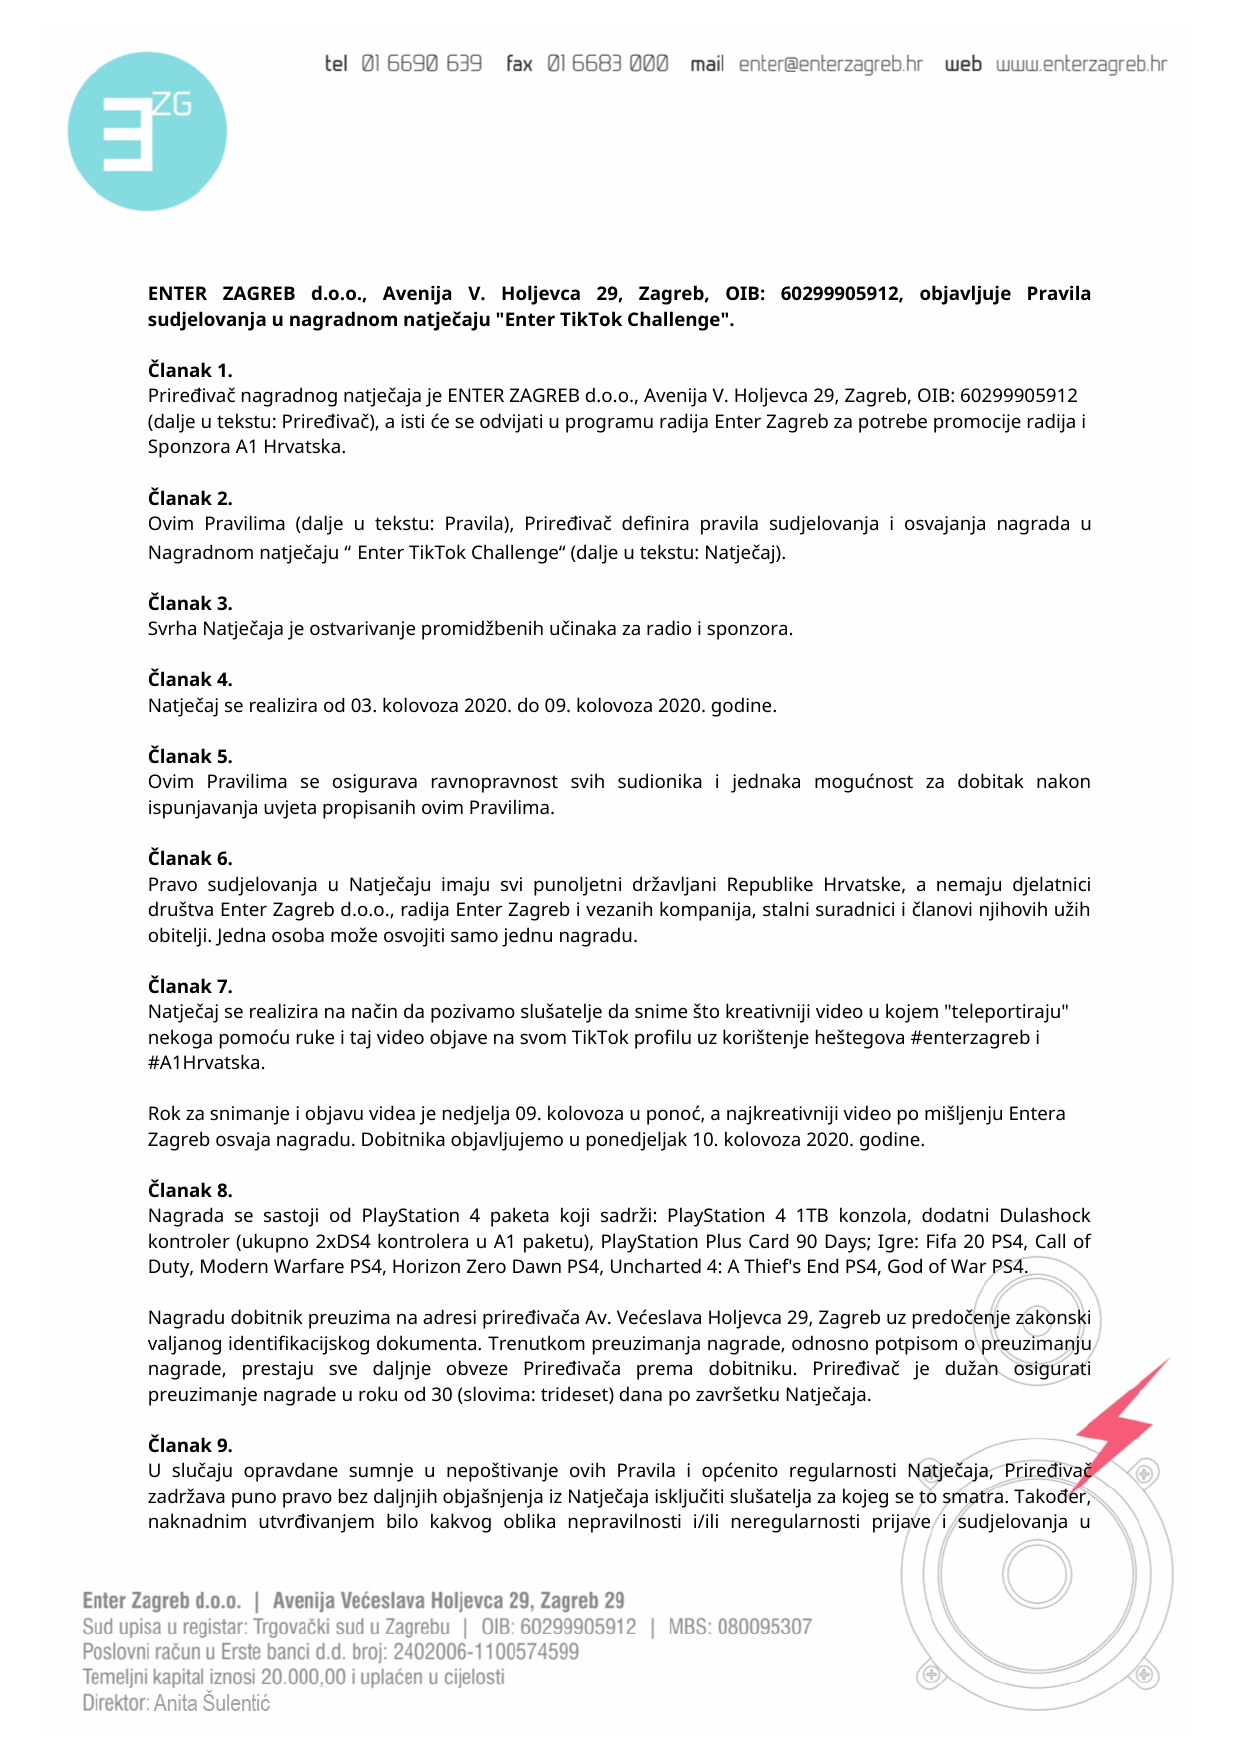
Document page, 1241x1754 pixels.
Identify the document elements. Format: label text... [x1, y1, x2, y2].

text Ovim Pravilima (dalje u tekstu: Pravila), Priređivač definira pravila sudjelovanja i osvajanja nagrada u Nagradnom natječaju “ Enter TikTok Challenge“ (dalje u tekstu: Natječaj). [148, 510, 1093, 564]
text Članak 7. [148, 973, 1093, 998]
text ENTER ZAGREB d.o.o., Avenija V. Holjevca 29, Zagreb, OIB: 60299905912, objavljuje Pravila sudjelovanja u nagradnom natječaju "Enter TikTok Challenge". [148, 281, 1093, 332]
text Članak 4. [148, 667, 1093, 692]
picture [44, 25, 1192, 1731]
text Rok za snimanje i objavu videa je nedjelja 09. kolovoza u ponoć, a najkreativniji video po mišljenju Entera Zagreb osvaja nagradu. Dobitnika objavljujemo u ponedjeljak 10. kolovoza 2020. godine. [148, 1101, 1093, 1152]
text Natječaj se realizira na način da pozivamo slušatelje da snime što kreativniji video u kojem "teleportiraju" nekoga pomoću ruke i taj video objave na svom TikTok profilu uz korištenje heštegova #enterzagreb i #A1Hrvatska. [148, 998, 1093, 1075]
text Članak 8. [148, 1177, 1093, 1203]
text Priređivač nagradnog natječaja je ENTER ZAGREB d.o.o., Avenija V. Holjevca 29, Zagreb, OIB: 60299905912 (dalje u tekstu: Priređivač), a isti će se odvijati u programu radija Enter Zagreb za potrebe promocije radija i Sponzora A1 Hrvatska. [148, 383, 1093, 459]
text Članak 2. [148, 485, 1093, 510]
text Članak 1. [148, 357, 1093, 383]
text Ovim Pravilima se osigurava ravnopravnost svih sudionika i jednaka mogućnost za dobitak nakon ispunjavanja uvjeta propisanih ovim Pravilima. [148, 769, 1093, 820]
text Članak 6. [148, 845, 1093, 871]
text Svrha Natječaja je ostvarivanje promidžbenih učinaka za radio i sponzora. [148, 616, 1093, 641]
text Članak 3. [148, 590, 1093, 616]
text Nagrada se sastoji od PlayStation 4 paketa koji sadrži: PlayStation 4 1TB konzola, dodatni Dulashock kontroler (ukupno 2xDS4 kontrolera u A1 paketu), PlayStation Plus Card 90 Days; Igre: Fifa 20 PS4, Call of Duty, Modern Warfare PS4, Horizon Zero Dawn PS4, Uncharted 4: A Thief's End PS4, God of War PS4. [148, 1203, 1093, 1279]
text Pravo sudjelovanja u Natječaju imaju svi punoljetni državljani Republike Hrvatske, a nemaju djelatnici društva Enter Zagreb d.o.o., radija Enter Zagreb i vezanih kompanija, stalni suradnici i članovi njihovih užih obitelji. Jedna osoba može osvojiti samo jednu nagradu. [148, 871, 1093, 947]
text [148, 1458, 1093, 1534]
text Nagradu dobitnik preuzima na adresi priređivača Av. Većeslava Holjevca 29, Zagreb uz predočenje zakonski valjanog identifikacijskog dokumenta. Trenutkom preuzimanja nagrade, odnosno potpisom o preuzimanju nagrade, prestaju sve daljnje obveze Priređivača prema dobitniku. Priređivač je dužan osigurati preuzimanje nagrade u roku od 30 (slovima: trideset) dana po završetku Natječaja. [148, 1305, 1093, 1407]
text Članak 9. [148, 1432, 1093, 1458]
text Članak 5. [148, 743, 1093, 769]
text Natječaj se realizira od 03. kolovoza 2020. do 09. kolovoza 2020. godine. [148, 692, 1093, 718]
